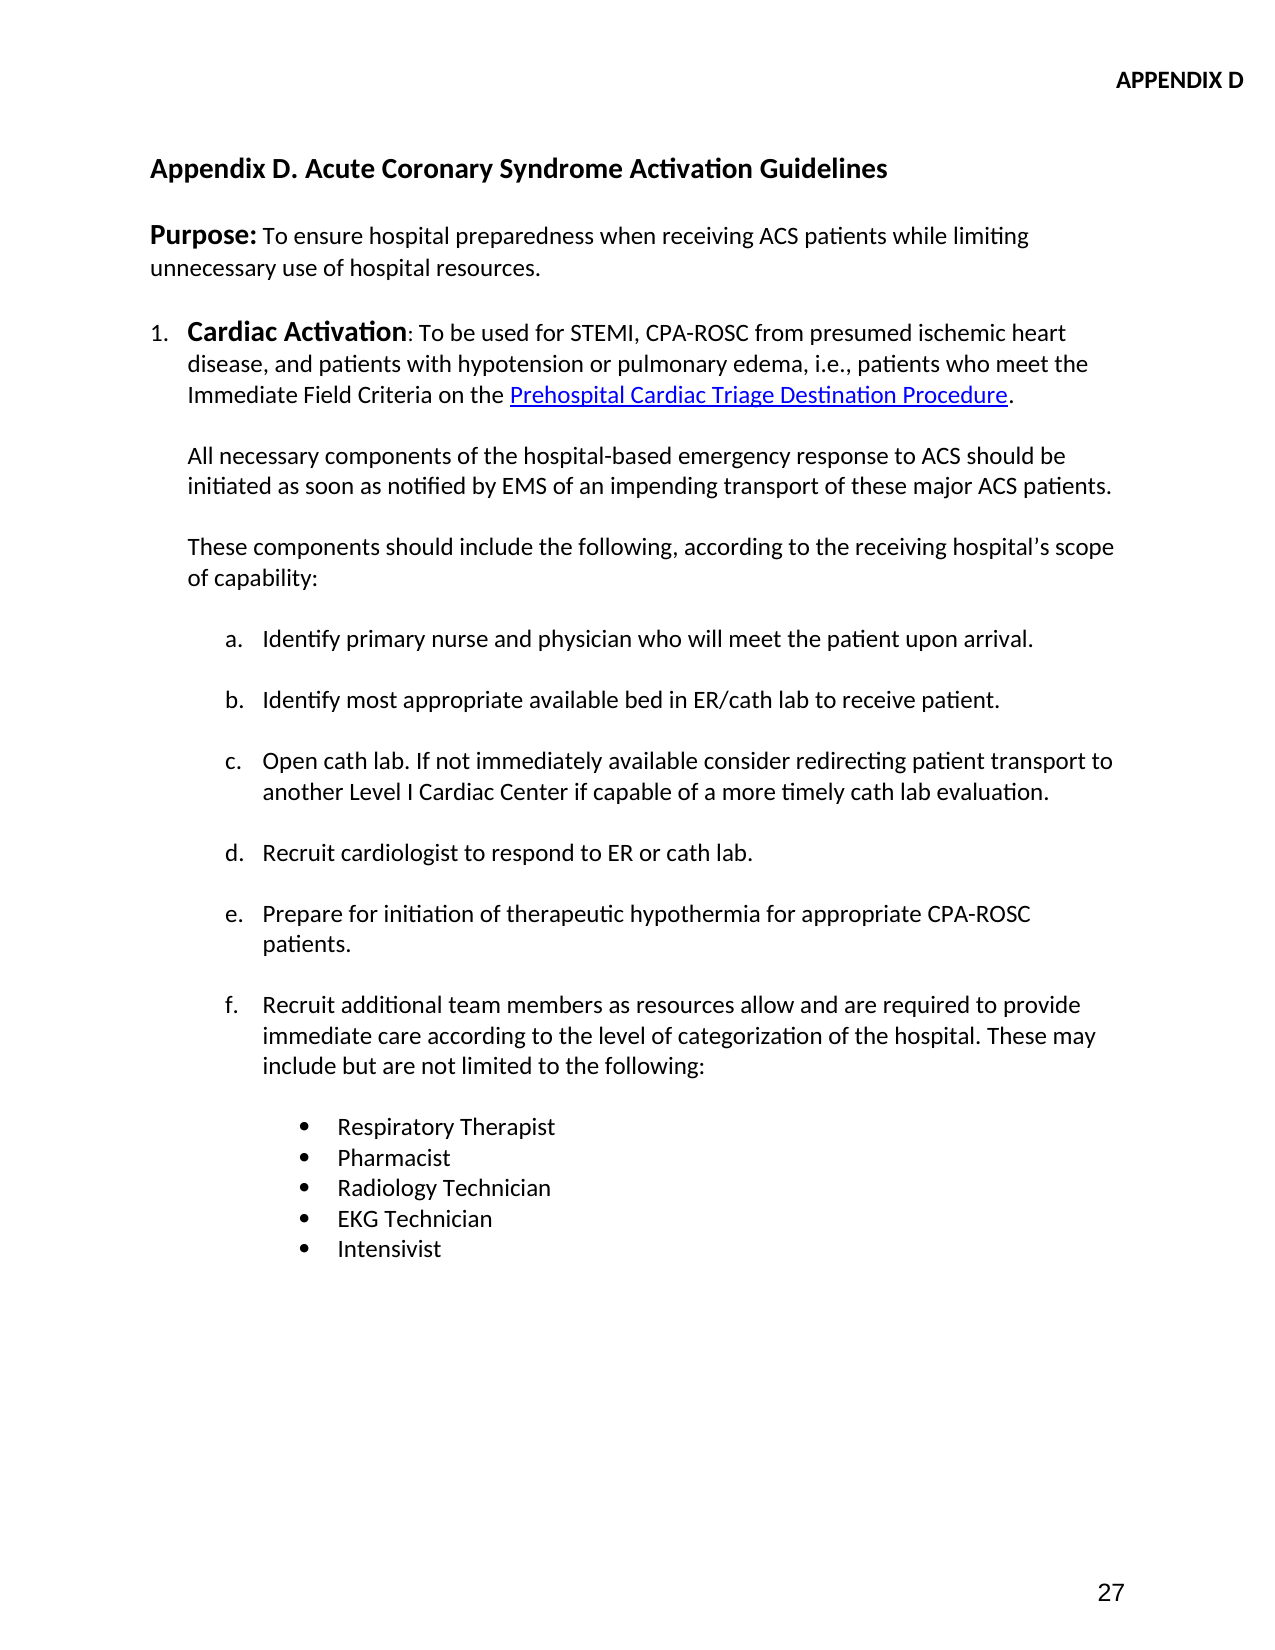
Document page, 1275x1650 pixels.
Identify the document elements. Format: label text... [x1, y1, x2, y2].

list Pharmacist [300, 1142, 1125, 1172]
list Identify primary nurse and physician who will meet the patient upon arrival. [225, 623, 1125, 654]
list Recruit cardiologist to respond to ER or cath lab. [225, 837, 1125, 867]
list Cardiac Activation: To be used for STEMI, CPA-ROSC from presumed ischemic heart disease, and patients with hypotension or pulmonary edema, i.e., patients who meet the Immediate Field Criteria on the Prehospital Cardiac Triage Destination Procedure. [150, 313, 1125, 409]
list Radiology Technician [300, 1172, 1125, 1203]
list Recruit additional team members as resources allow and are required to provide immediate care according to the level of categorization of the hospital. These may include but are not limited to the following: [225, 989, 1125, 1081]
list Identify most appropriate available bed in ER/cath lab to receive patient. [225, 684, 1125, 715]
list Open cath lab. If not immediately available consider redirecting patient transport to another Level I Cardiac Center if capable of a more timely cath lab evaluation. [225, 745, 1125, 806]
text Purpose: To ensure hospital preparedness when receiving ACS patients while limiting unnecessary use of hospital resources. [150, 216, 1125, 282]
list Prepare for initiation of therapeutic hypothermia for appropriate CPA-ROSC patients. [225, 898, 1125, 959]
text These components should include the following, according to the receiving hospital’s scope of capability: [187, 532, 1125, 593]
list Intensivist [300, 1233, 1125, 1264]
list EKG Technician [300, 1203, 1125, 1233]
list Respiratory Therapist [300, 1111, 1125, 1142]
text All necessary components of the hospital-based emergency response to ACS should be initiated as soon as notified by EMS of an impending transport of these major ACS patients. [187, 440, 1125, 501]
